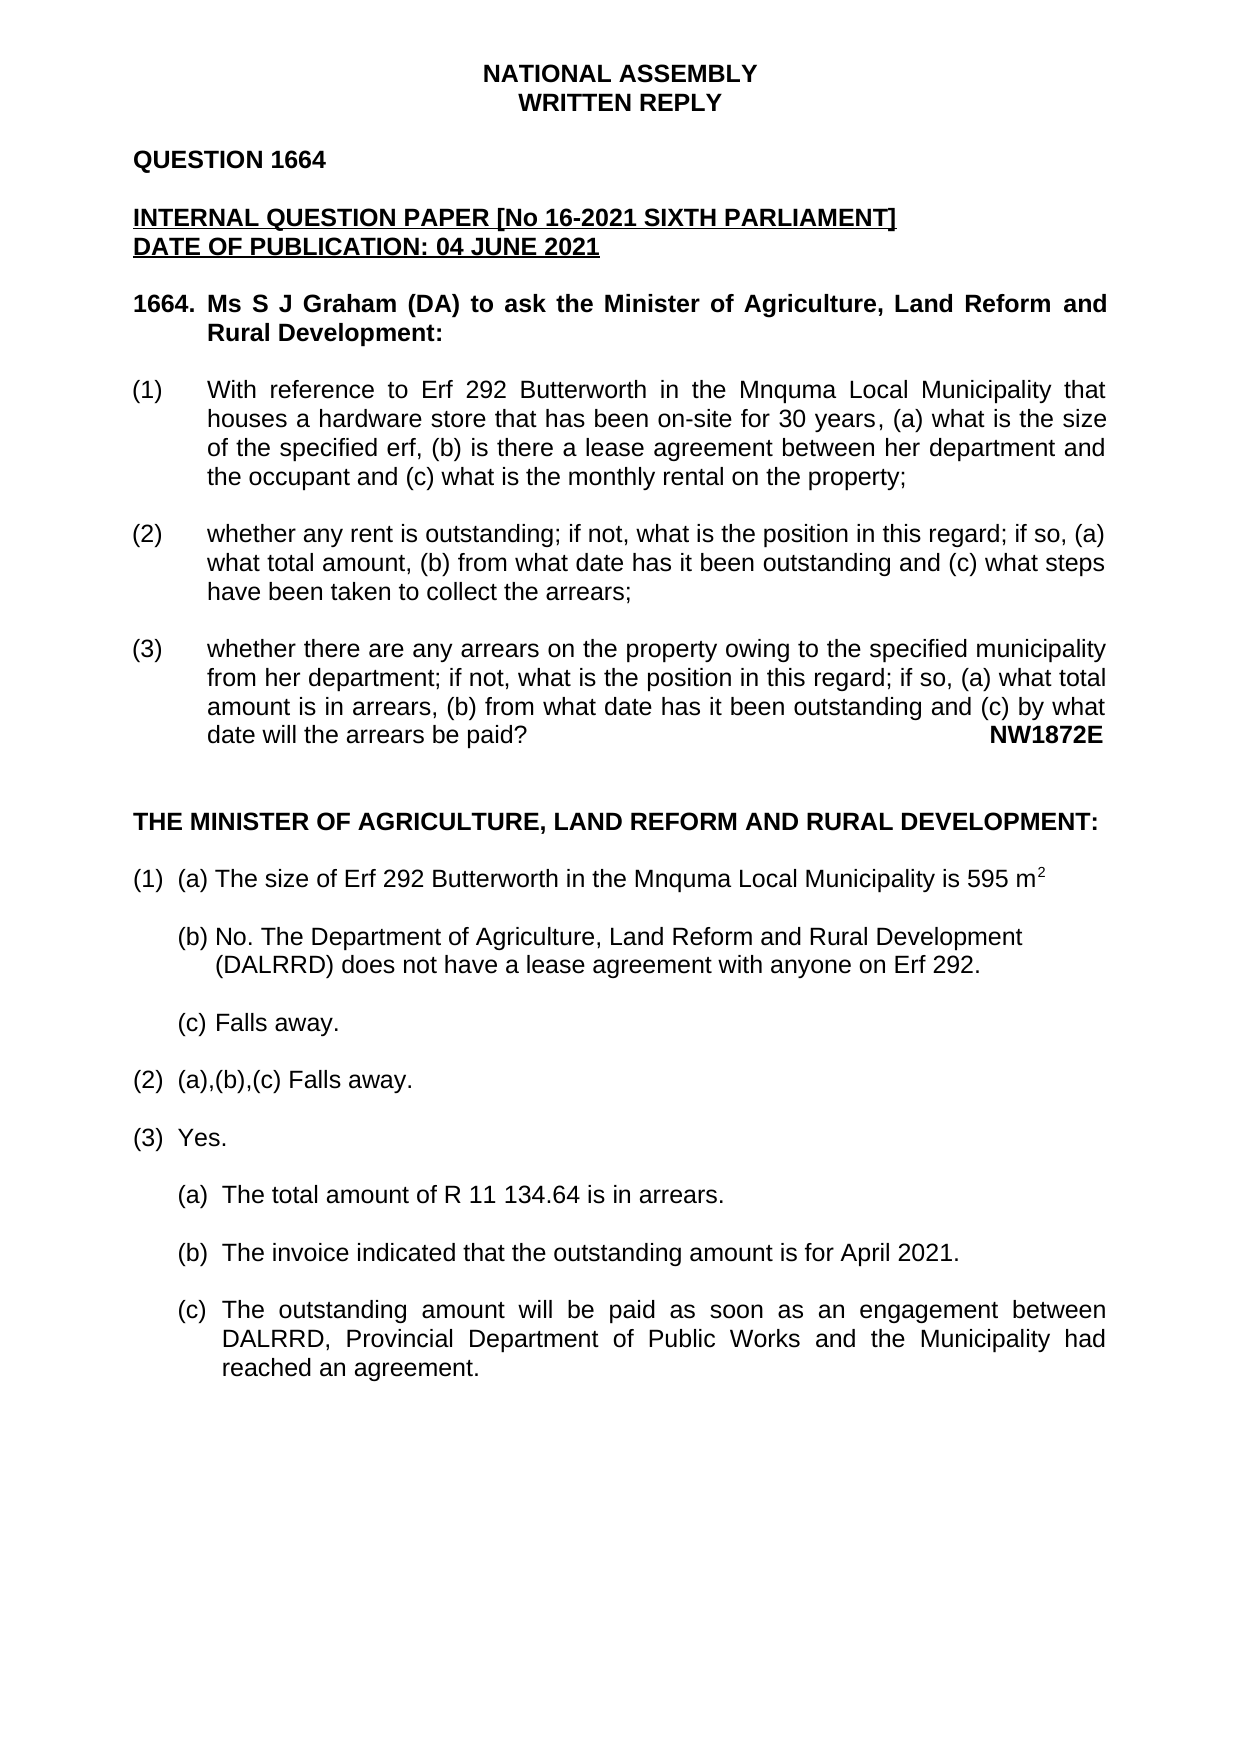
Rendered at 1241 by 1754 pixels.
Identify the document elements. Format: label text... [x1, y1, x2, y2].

list The total amount of R 11 134.64 is in arrears. [177, 1180, 1107, 1209]
list The invoice indicated that the outstanding amount is for April 2021. [177, 1238, 1107, 1267]
list (a) The size of Erf 292 Butterworth in the Mnquma Local Municipality is 595 m2 [133, 864, 1107, 893]
text NATIONAL ASSEMBLY [133, 59, 1107, 88]
list The outstanding amount will be paid as soon as an engagement between DALRRD, Provincial Department of Public Works and the Municipality had reached an agreement. [177, 1295, 1107, 1382]
list (a),(b),(c) Falls away. [133, 1065, 1107, 1094]
list With reference to Erf 292 Butterworth in the Mnquma Local Municipality that houses a hardware store that has been on-site for 30 years, (a) what is the size of the specified erf, (b) is there a lease agreement between her department and the occupant and (c) what is the monthly rental on the property; [132, 375, 1107, 490]
text WRITTEN REPLY [133, 88, 1107, 117]
text QUESTION 1664 [133, 145, 1107, 174]
text INTERNAL QUESTION PAPER [No 16-2021 SIXTH PARLIAMENT] DATE OF PUBLICATION: 04 JUNE 2021 [133, 203, 1107, 260]
list Falls away. [177, 1008, 1107, 1037]
text THE MINISTER OF AGRICULTURE, LAND REFORM AND RURAL DEVELOPMENT: [133, 807, 1107, 835]
list whether any rent is outstanding; if not, what is the position in this regard; if so, (a) what total amount, (b) from what date has it been outstanding and (c) what steps have been taken to collect the arrears; [132, 519, 1107, 605]
text (3) whether there are any arrears on the property owing to the specified municipality from her department; if not, what is the position in this regard; if so, (a) what total amount is in arrears, (b) from what date has it been outstanding and (c) by what date will the arrears be paid? NW1872E [132, 634, 1107, 749]
list No. The Department of Agriculture, Land Reform and Rural Development (DALRRD) does not have a lease agreement with anyone on Erf 292. [177, 922, 1107, 979]
text 1664. Ms S J Graham (DA) to ask the Minister of Agriculture, Land Reform and Rural Development: [133, 289, 1107, 347]
list Yes. [133, 1123, 1107, 1152]
